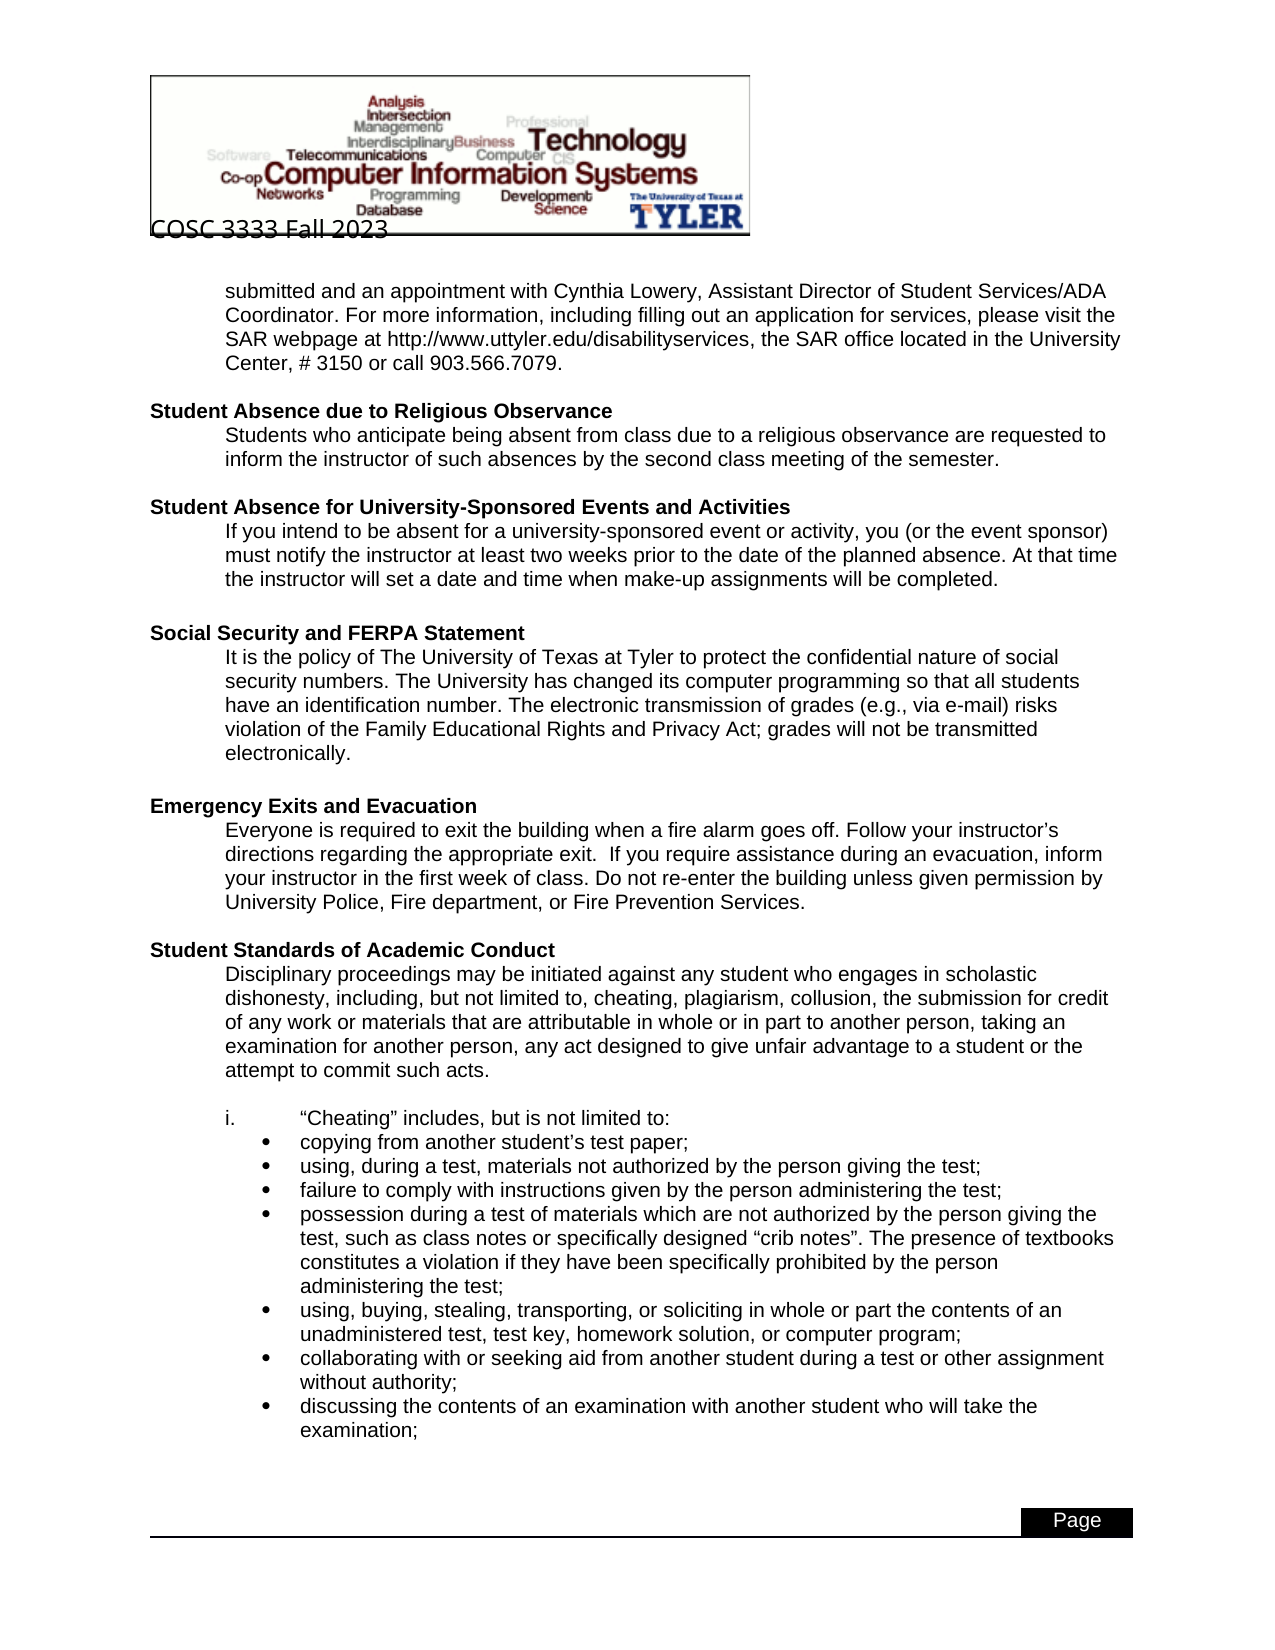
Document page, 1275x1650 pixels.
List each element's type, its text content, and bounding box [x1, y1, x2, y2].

list using, during a test, materials not authorized by the person giving the test; [262, 1154, 1125, 1178]
text Disciplinary proceedings may be initiated against any student who engages in scholastic dishonesty, including, but not limited to, cheating, plagiarism, collusion, the submission for credit of any work or materials that are attributable in whole or in part to another person, taking an examination for another person, any act designed to give unfair advantage to a student or the attempt to commit such acts. [225, 962, 1125, 1082]
list copying from another student’s test paper; [262, 1130, 1125, 1154]
list “Cheating” includes, but is not limited to: [225, 1106, 1125, 1130]
list discussing the contents of an examination with another student who will take the examination; [262, 1394, 1125, 1442]
text If you intend to be absent for a university-sponsored event or activity, you (or the event sponsor) must notify the instructor at least two weeks prior to the date of the planned absence. At that time the instructor will set a date and time when make-up assignments will be completed. [225, 519, 1125, 591]
text Everyone is required to exit the building when a fire alarm goes off. Follow your instructor’s directions regarding the appropriate exit. If you require assistance during an evacuation, inform your instructor in the first week of class. Do not re-enter the building unless given permission by University Police, Fire department, or Fire Prevention Services. [225, 818, 1125, 914]
text It is the policy of The University of Texas at Tyler to protect the confidential nature of social security numbers. The University has changed its computer programming so that all students have an identification number. The electronic transmission of grades (e.g., via e-mail) risks violation of the Family Educational Rights and Privacy Act; grades will not be transmitted electronically. [225, 645, 1125, 764]
subtitle Student Absence due to Religious Observance [150, 399, 1125, 423]
subtitle Student Absence for University-Sponsored Events and Activities [150, 495, 1125, 519]
subtitle Student Standards of Academic Conduct [150, 938, 1125, 962]
picture [170, 222, 182, 236]
list using, buying, stealing, transporting, or soliciting in whole or part the contents of an unadministered test, test key, homework solution, or computer program; [262, 1298, 1125, 1346]
text Students who anticipate being absent from class due to a religious observance are requested to inform the instructor of such absences by the second class meeting of the semester. [225, 423, 1125, 471]
subtitle Emergency Exits and Evacuation [150, 794, 1125, 818]
list possession during a test of materials which are not authorized by the person giving the test, such as class notes or specifically designed “crib notes”. The presence of textbooks constitutes a violation if they have been specifically prohibited by the person administering the test; [262, 1202, 1125, 1298]
subtitle Social Security and FERPA Statement [150, 621, 1125, 645]
list failure to comply with instructions given by the person administering the test; [262, 1178, 1125, 1202]
list collaborating with or seeking aid from another student during a test or other assignment without authority; [262, 1346, 1125, 1394]
picture [150, 75, 750, 236]
picture [348, 222, 356, 236]
